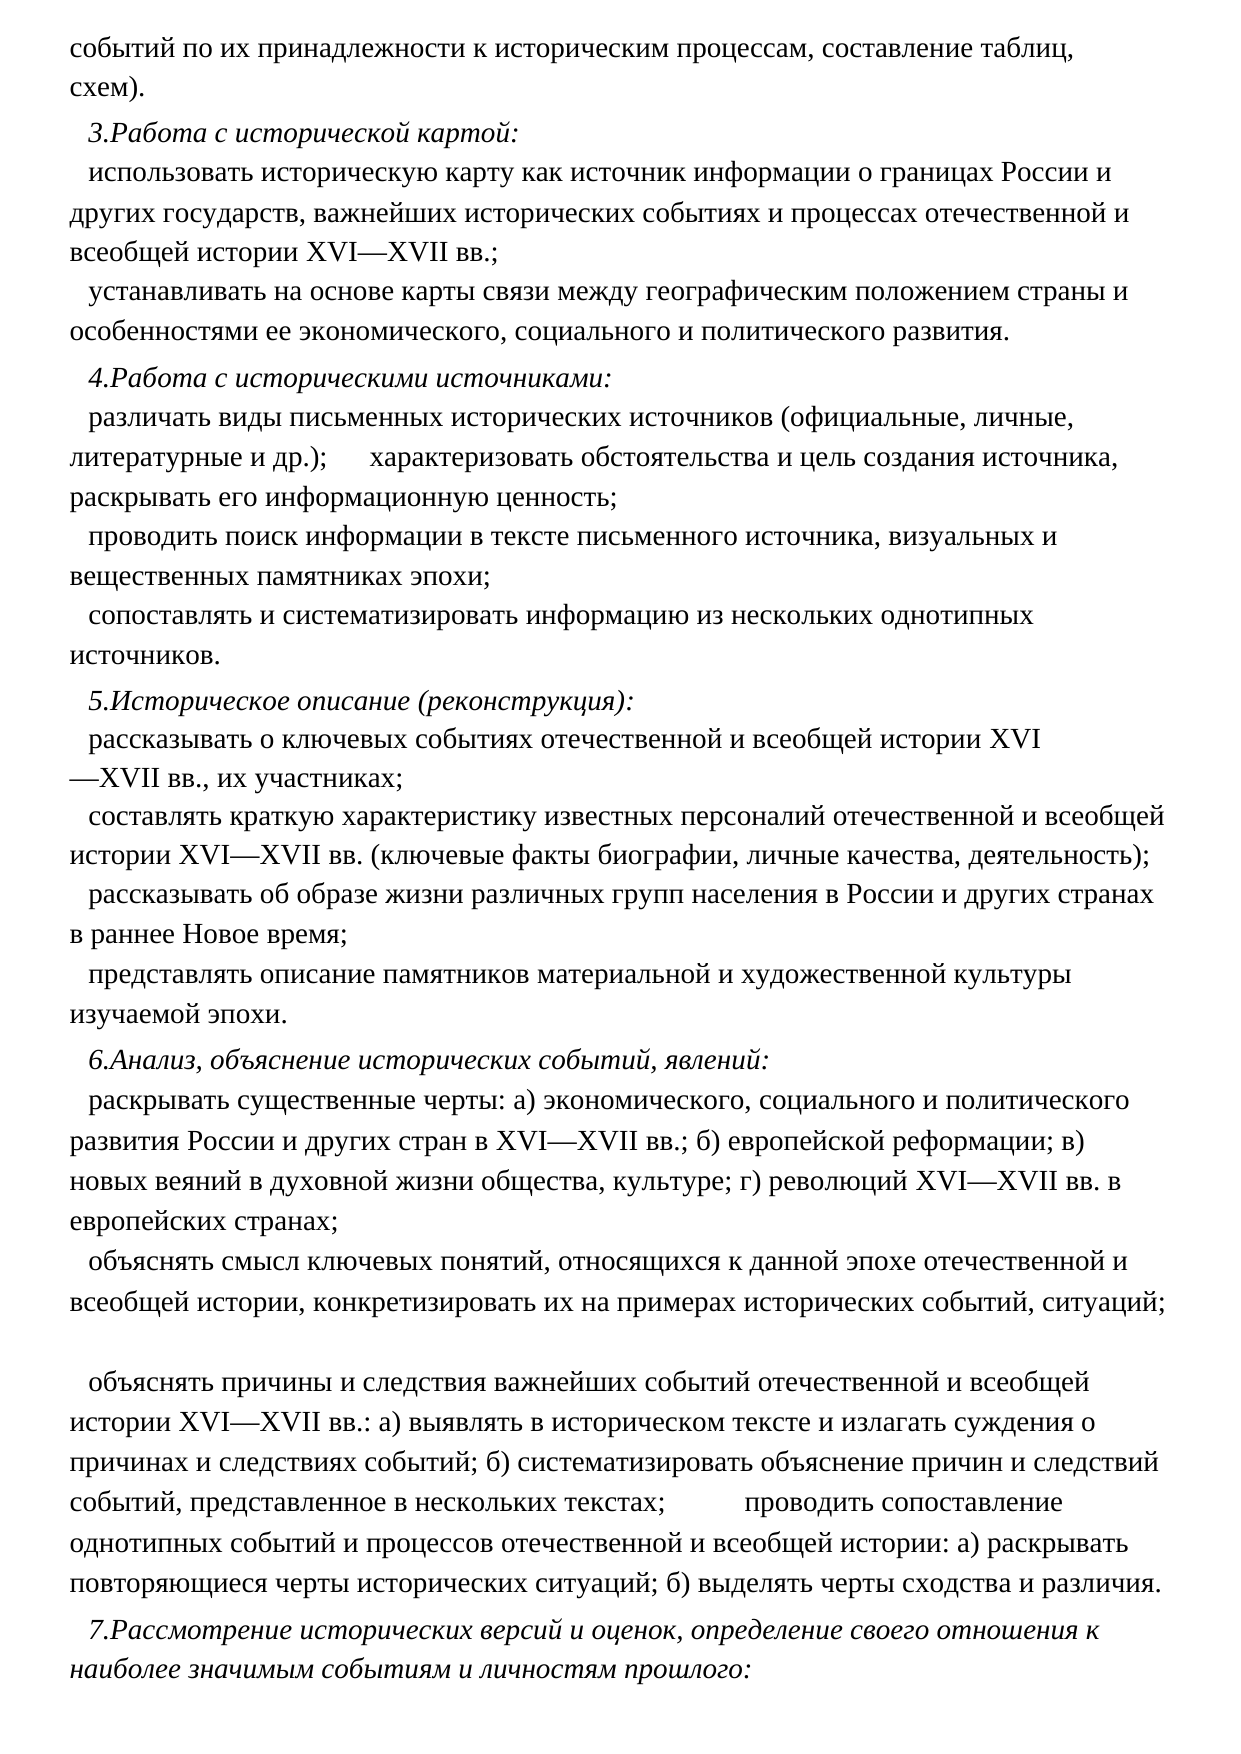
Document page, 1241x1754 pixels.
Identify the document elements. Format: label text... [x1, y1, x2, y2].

text 6.Анализ, объяснение исторических событий, явлений: раскрывать существенные черты: а) экономического, социального и политического развития России и других стран в XVI—XVII вв.; б) европейской реформации; в) новых веяний в духовной жизни общества, культуре; г) революций XVI—XVII вв. в европейских странах; объяснять смысл ключевых понятий, относящихся к данной эпохе отечественной и всеобщей истории, конкретизировать их на примерах исторических событий, ситуаций; объяснять причины и следствия важнейших событий отечественной и всеобщей истории XVI—XVII вв.: а) выявлять в историческом тексте и излагать суждения о причинах и следствиях событий; б) систематизировать объяснение причин и следствий событий, представленное в нескольких текстах; проводить сопоставление однотипных событий и процессов отечественной и всеобщей истории: а) раскрывать повторяющиеся черты исторических ситуаций; б) выделять черты сходства и различия. [69, 1042, 1169, 1599]
text 5.Историческое описание (реконструкция): рассказывать о ключевых событиях отечественной и всеобщей истории XVI—XVII вв., их участниках; [69, 683, 1064, 794]
text 4.Работа с историческими источниками: различать виды письменных исторических источников (официальные, личные, литературные и др.); характеризовать обстоятельства и цель создания источника, раскрывать его информационную ценность; проводить поиск информации в тексте письменного источника, визуальных и вещественных памятниках эпохи; сопоставлять и систематизировать информацию из нескольких однотипных источников. [69, 360, 1169, 671]
text 3.Работа с исторической картой: использовать историческую карту как источник информации о границах России и других государств, важнейших исторических событиях и процессах отечественной и всеобщей истории XVI—XVII вв.; устанавливать на основе карты связи между географическим положением страны и особенностями ее экономического, социального и политического развития. [69, 115, 1169, 347]
text составлять краткую характеристику известных персоналий отечественной и всеобщей истории XVI—XVII вв. (ключевые факты биографии, личные качества, деятельность); рассказывать об образе жизни различных групп населения в России и других странах в раннее Новое время; представлять описание памятников материальной и художественной культуры изучаемой эпохи. [69, 798, 1169, 1029]
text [69, 30, 1109, 102]
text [69, 1612, 1169, 1685]
